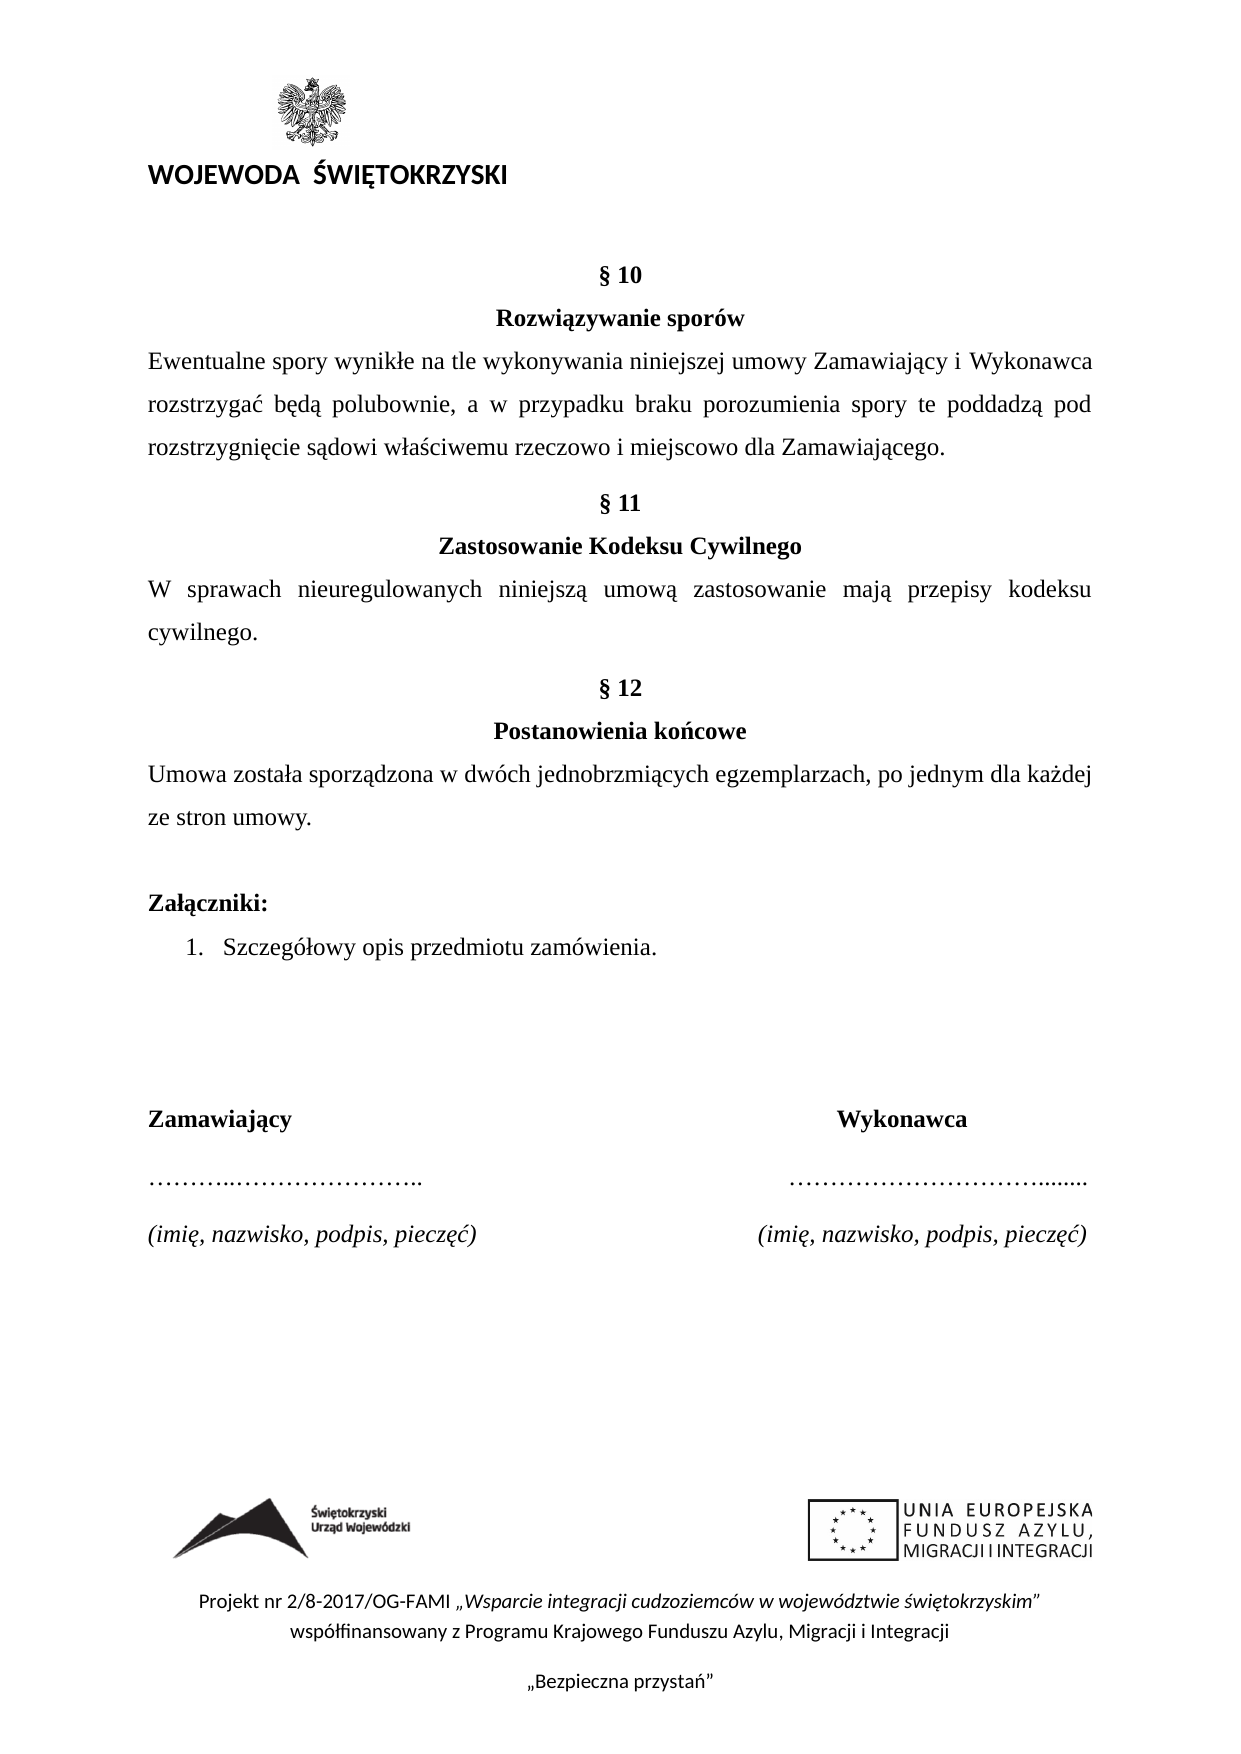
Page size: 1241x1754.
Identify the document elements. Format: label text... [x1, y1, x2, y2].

text Postanowienia końcowe [148, 716, 1092, 745]
text § 10 [148, 260, 1092, 288]
text Zamawiający Wykonawca [148, 1104, 1092, 1162]
text W sprawach nieuregulowanych niniejszą umową zastosowanie mają przepisy kodeksu cywilnego. [148, 574, 1092, 646]
text Ewentualne spory wynikłe na tle wykonywania niniejszej umowy Zamawiający i Wykonawca rozstrzygać będą polubownie, a w przypadku braku porozumienia spory te poddadzą pod rozstrzygnięcie sądowi właściwemu rzeczowo i miejscowo dla Zamawiającego. [148, 346, 1092, 461]
picture [271, 75, 351, 150]
picture [807, 1499, 1093, 1561]
picture [148, 1456, 428, 1597]
text Rozwiązywanie sporów [148, 303, 1092, 332]
text ………..………………….. …………………………........ (imię, nazwisko, podpis, pieczęć) (imię, nazwisko, podpis, pieczęć) [148, 1162, 1092, 1248]
list Szczegółowy opis przedmiotu zamówienia. [185, 932, 1092, 960]
text Załączniki: [148, 888, 1092, 917]
text Zastosowanie Kodeksu Cywilnego [148, 531, 1092, 560]
text § 12 [148, 673, 1092, 702]
text Umowa została sporządzona w dwóch jednobrzmiących egzemplarzach, po jednym dla każdej ze stron umowy. [148, 759, 1092, 831]
text § 11 [148, 488, 1092, 517]
